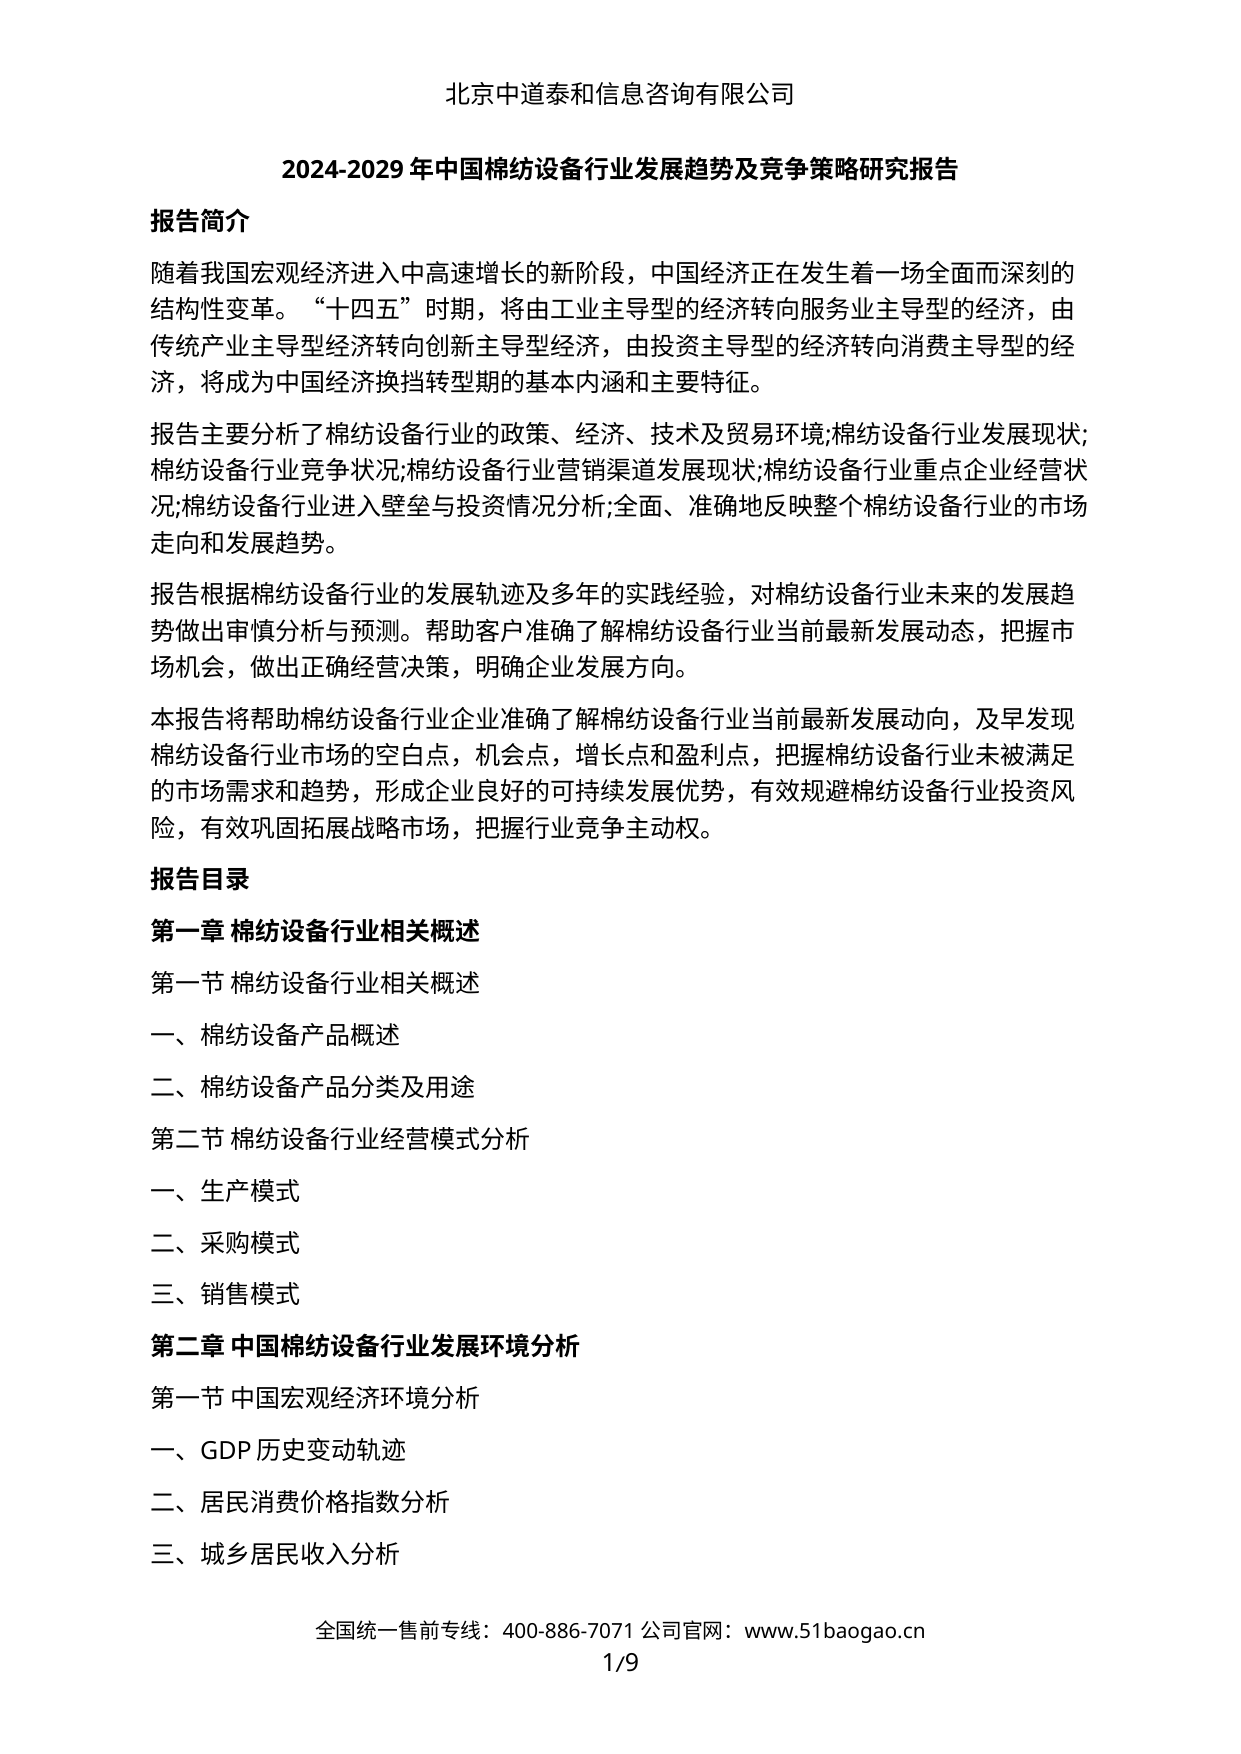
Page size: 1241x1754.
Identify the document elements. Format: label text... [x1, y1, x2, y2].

text 一、生产模式 [150, 1171, 1090, 1207]
text 报告根据棉纺设备行业的发展轨迹及多年的实践经验，对棉纺设备行业未来的发展趋势做出审慎分析与预测。帮助客户准确了解棉纺设备行业当前最新发展动态，把握市场机会，做出正确经营决策，明确企业发展方向。 [150, 575, 1090, 684]
text 报告目录 [150, 860, 1090, 896]
text 一、棉纺设备产品概述 [150, 1016, 1090, 1052]
text 一、GDP历史变动轨迹 [150, 1431, 1090, 1467]
text 报告主要分析了棉纺设备行业的政策、经济、技术及贸易环境;棉纺设备行业发展现状;棉纺设备行业竞争状况;棉纺设备行业营销渠道发展现状;棉纺设备行业重点企业经营状况;棉纺设备行业进入壁垒与投资情况分析;全面、准确地反映整个棉纺设备行业的市场走向和发展趋势。 [150, 414, 1090, 559]
text 第二节 棉纺设备行业经营模式分析 [150, 1119, 1090, 1156]
text 二、居民消费价格指数分析 [150, 1482, 1090, 1519]
text 第一章 棉纺设备行业相关概述 [150, 912, 1090, 948]
text 第一节 棉纺设备行业相关概述 [150, 964, 1090, 1000]
text 三、城乡居民收入分析 [150, 1534, 1090, 1571]
text 二、采购模式 [150, 1223, 1090, 1259]
text 三、销售模式 [150, 1275, 1090, 1311]
text 本报告将帮助棉纺设备行业企业准确了解棉纺设备行业当前最新发展动向，及早发现棉纺设备行业市场的空白点，机会点，增长点和盈利点，把握棉纺设备行业未被满足的市场需求和趋势，形成企业良好的可持续发展优势，有效规避棉纺设备行业投资风险，有效巩固拓展战略市场，把握行业竞争主动权。 [150, 699, 1090, 844]
text 第二章 中国棉纺设备行业发展环境分析 [150, 1327, 1090, 1363]
text 第一节 中国宏观经济环境分析 [150, 1379, 1090, 1415]
text 随着我国宏观经济进入中高速增长的新阶段，中国经济正在发生着一场全面而深刻的结构性变革。“十四五”时期，将由工业主导型的经济转向服务业主导型的经济，由传统产业主导型经济转向创新主导型经济，由投资主导型的经济转向消费主导型的经济，将成为中国经济换挡转型期的基本内涵和主要特征。 [150, 254, 1090, 399]
text 二、棉纺设备产品分类及用途 [150, 1067, 1090, 1104]
text 报告简介 [150, 202, 1090, 238]
text 2024-2029年中国棉纺设备行业发展趋势及竞争策略研究报告 [150, 150, 1090, 186]
